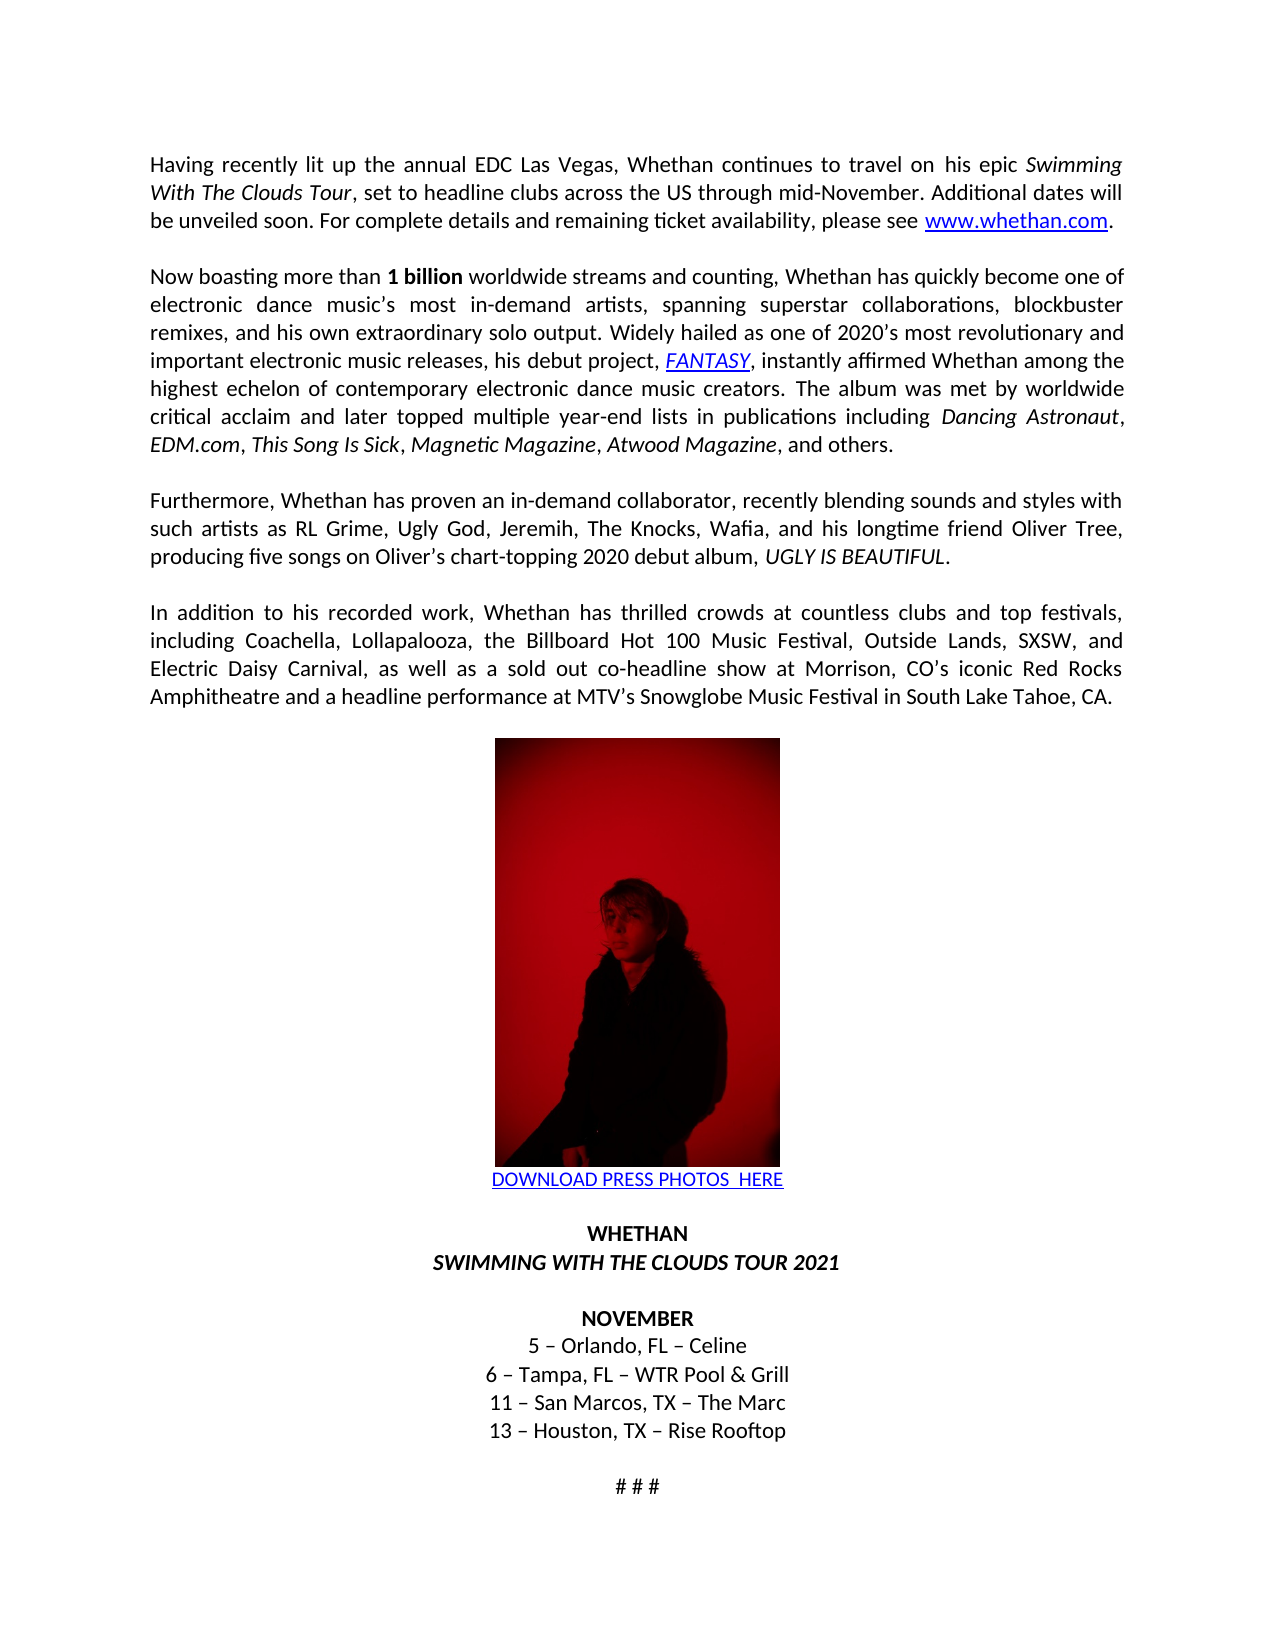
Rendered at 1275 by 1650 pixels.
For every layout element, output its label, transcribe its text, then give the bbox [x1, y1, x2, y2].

text 6 – Tampa, FL – WTR Pool & Grill [150, 1360, 1125, 1388]
text NOVEMBER [150, 1304, 1125, 1332]
text In addition to his recorded work, Whethan has thrilled crowds at countless clubs and top festivals, including Coachella, Lollapalooza, the Billboard Hot 100 Music Festival, Outside Lands, SXSW, and Electric Daisy Carnival, as well as a sold out co-headline show at Morrison, CO’s iconic Red Rocks Amphitheatre and a headline performance at MTV’s Snowglobe Music Festival in South Lake Tahoe, CA. [150, 598, 1125, 710]
text 13 – Houston, TX – Rise Rooftop [150, 1416, 1125, 1444]
text # # # [150, 1472, 1125, 1500]
text WHETHAN [150, 1219, 1125, 1248]
text SWIMMING WITH THE CLOUDS TOUR 2021 [150, 1248, 1125, 1276]
text 5 – Orlando, FL – Celine [150, 1332, 1125, 1360]
picture [495, 738, 780, 1167]
text Furthermore, Whethan has proven an in-demand collaborator, recently blending sounds and styles with such artists as RL Grime, Ugly God, Jeremih, The Knocks, Wafia, and his longtime friend Oliver Tree, producing five songs on Oliver’s chart-topping 2020 debut album, UGLY IS BEAUTIFUL. [150, 486, 1125, 570]
text Now boasting more than 1 billion worldwide streams and counting, Whethan has quickly become one of electronic dance music’s most in-demand artists, spanning superstar collaborations, blockbuster remixes, and his own extraordinary solo output. Widely hailed as one of 2020’s most revolutionary and important electronic music releases, his debut project, FANTASY, instantly affirmed Whethan among the highest echelon of contemporary electronic dance music creators. The album was met by worldwide critical acclaim and later topped multiple year-end lists in publications including Dancing Astronaut, EDM.com, This Song Is Sick, Magnetic Magazine, Atwood Magazine, and others. [150, 262, 1125, 458]
text DOWNLOAD PRESS PHOTOS HERE [150, 1166, 1125, 1192]
text 11 – San Marcos, TX – The Marc [150, 1388, 1125, 1416]
text Having recently lit up the annual EDC Las Vegas, Whethan continues to travel on his epic Swimming With The Clouds Tour, set to headline clubs across the US through mid-November. Additional dates will be unveiled soon. For complete details and remaining ticket availability, please see www.whethan.com. [150, 150, 1125, 234]
